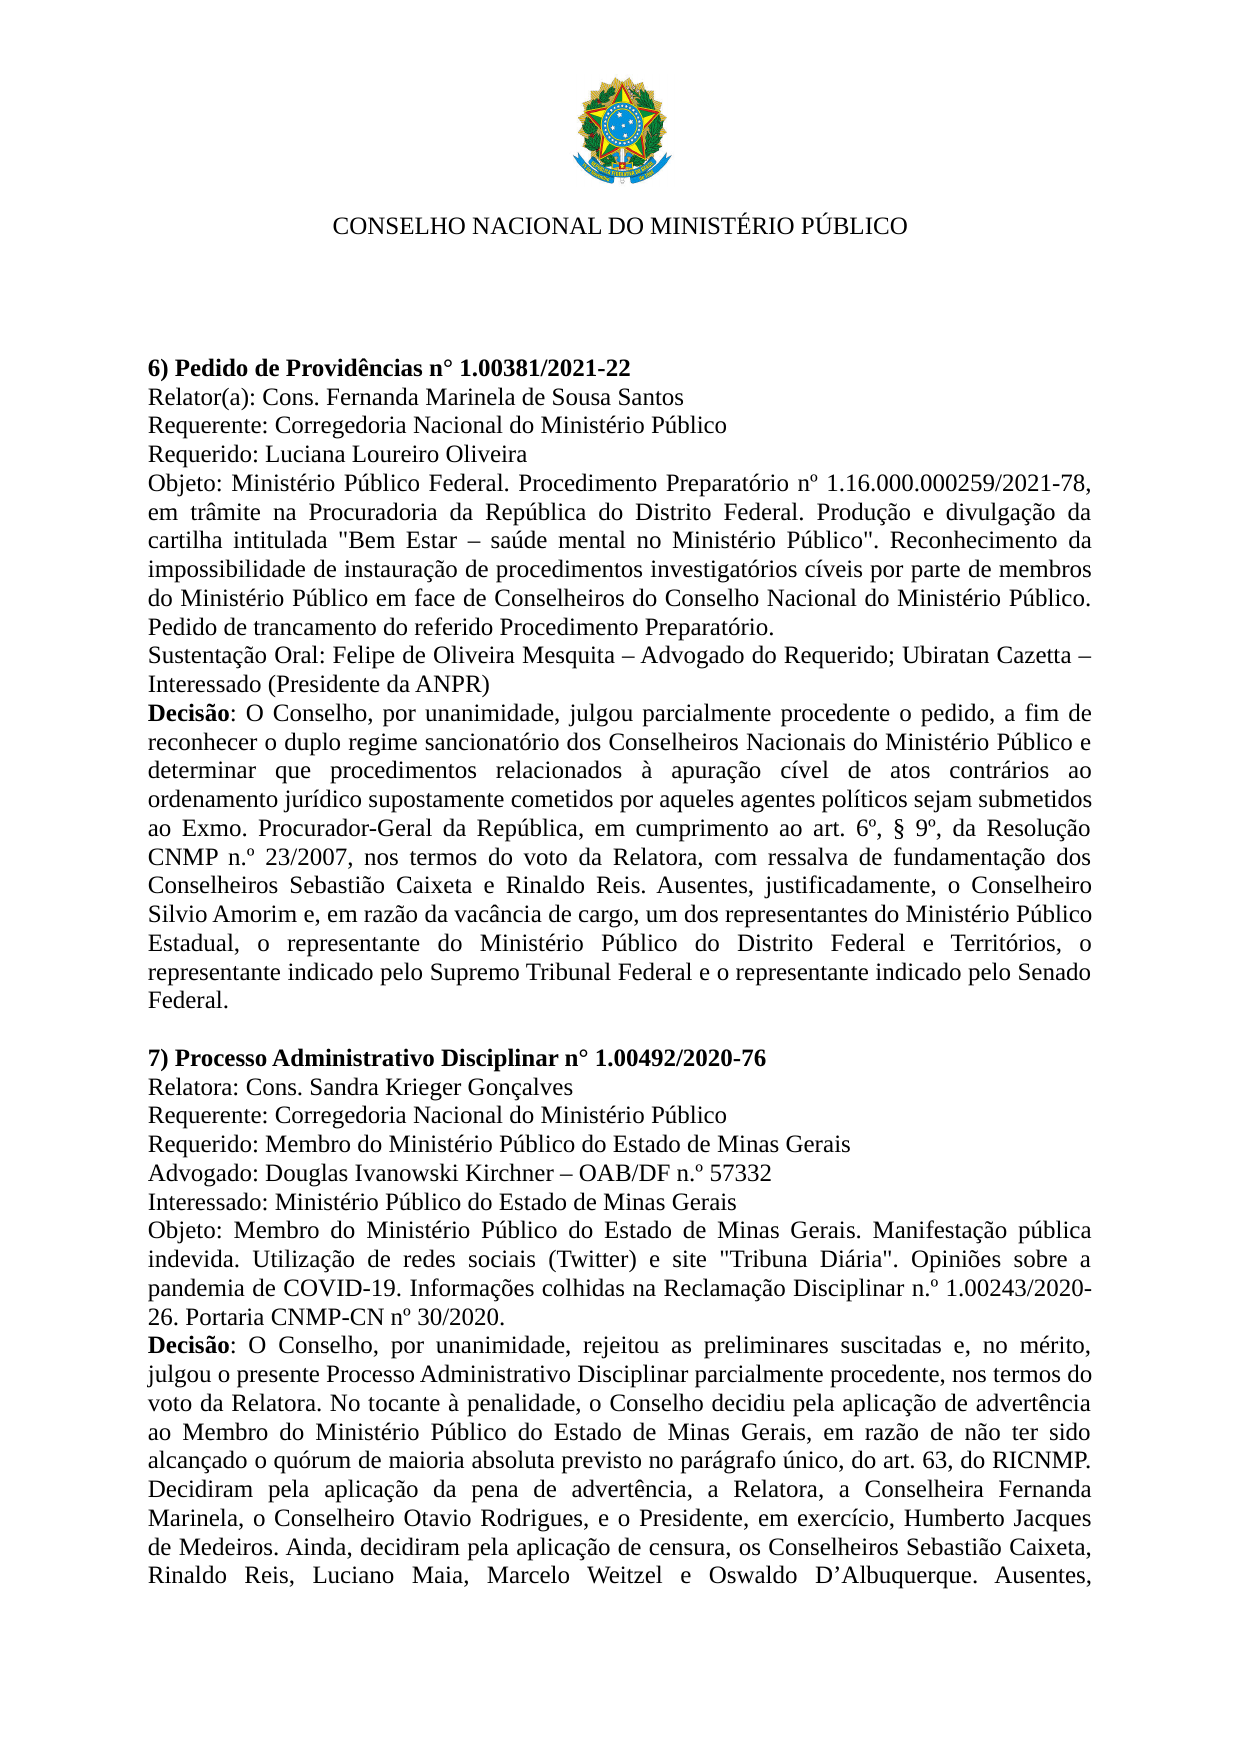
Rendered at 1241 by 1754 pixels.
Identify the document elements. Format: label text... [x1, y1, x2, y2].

text 6) Pedido de Providências n° 1.00381/2021-22 [148, 353, 1093, 382]
text Requerente: Corregedoria Nacional do Ministério Público [148, 411, 1093, 439]
text 7) Processo Administrativo Disciplinar n° 1.00492/2020-76 [148, 1043, 1093, 1072]
text Advogado: Douglas Ivanowski Kirchner – OAB/DF n.º 57332 [148, 1158, 1093, 1187]
text Objeto: Membro do Ministério Público do Estado de Minas Gerais. Manifestação pública indevida. Utilização de redes sociais (Twitter) e site "Tribuna Diária". Opiniões sobre a pandemia de COVID-19. Informações colhidas na Reclamação Disciplinar n.º 1.00243/2020-26. Portaria CNMP-CN nº 30/2020. [148, 1216, 1093, 1331]
text Objeto: Ministério Público Federal. Procedimento Preparatório nº 1.16.000.000259/2021-78, em trâmite na Procuradoria da República do Distrito Federal. Produção e divulgação da cartilha intitulada "Bem Estar – saúde mental no Ministério Público". Reconhecimento da impossibilidade de instauração de procedimentos investigatórios cíveis por parte de membros do Ministério Público em face de Conselheiros do Conselho Nacional do Ministério Público. Pedido de trancamento do referido Procedimento Preparatório. [148, 468, 1093, 641]
text Decisão: O Conselho, por unanimidade, julgou parcialmente procedente o pedido, a fim de reconhecer o duplo regime sancionatório dos Conselheiros Nacionais do Ministério Público e determinar que procedimentos relacionados à apuração cível de atos contrários ao ordenamento jurídico supostamente cometidos por aqueles agentes políticos sejam submetidos ao Exmo. Procurador-Geral da República, em cumprimento ao art. 6º, § 9º, da Resolução CNMP n.º 23/2007, nos termos do voto da Relatora, com ressalva de fundamentação dos Conselheiros Sebastião Caixeta e Rinaldo Reis. Ausentes, justificadamente, o Conselheiro Silvio Amorim e, em razão da vacância de cargo, um dos representantes do Ministério Público Estadual, o representante do Ministério Público do Distrito Federal e Territórios, o representante indicado pelo Supremo Tribunal Federal e o representante indicado pelo Senado Federal. [148, 698, 1093, 1014]
text Sustentação Oral: Felipe de Oliveira Mesquita – Advogado do Requerido; Ubiratan Cazetta – Interessado (Presidente da ANPR) [148, 641, 1093, 698]
text Relatora: Cons. Sandra Krieger Gonçalves [148, 1072, 1093, 1101]
text Requerido: Membro do Ministério Público do Estado de Minas Gerais [148, 1129, 1093, 1158]
text Requerido: Luciana Loureiro Oliveira [148, 439, 1093, 468]
text Interessado: Ministério Público do Estado de Minas Gerais [148, 1187, 1093, 1216]
text Relator(a): Cons. Fernanda Marinela de Sousa Santos [148, 382, 1093, 411]
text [148, 1331, 1093, 1589]
text Requerente: Corregedoria Nacional do Ministério Público [148, 1101, 1093, 1129]
